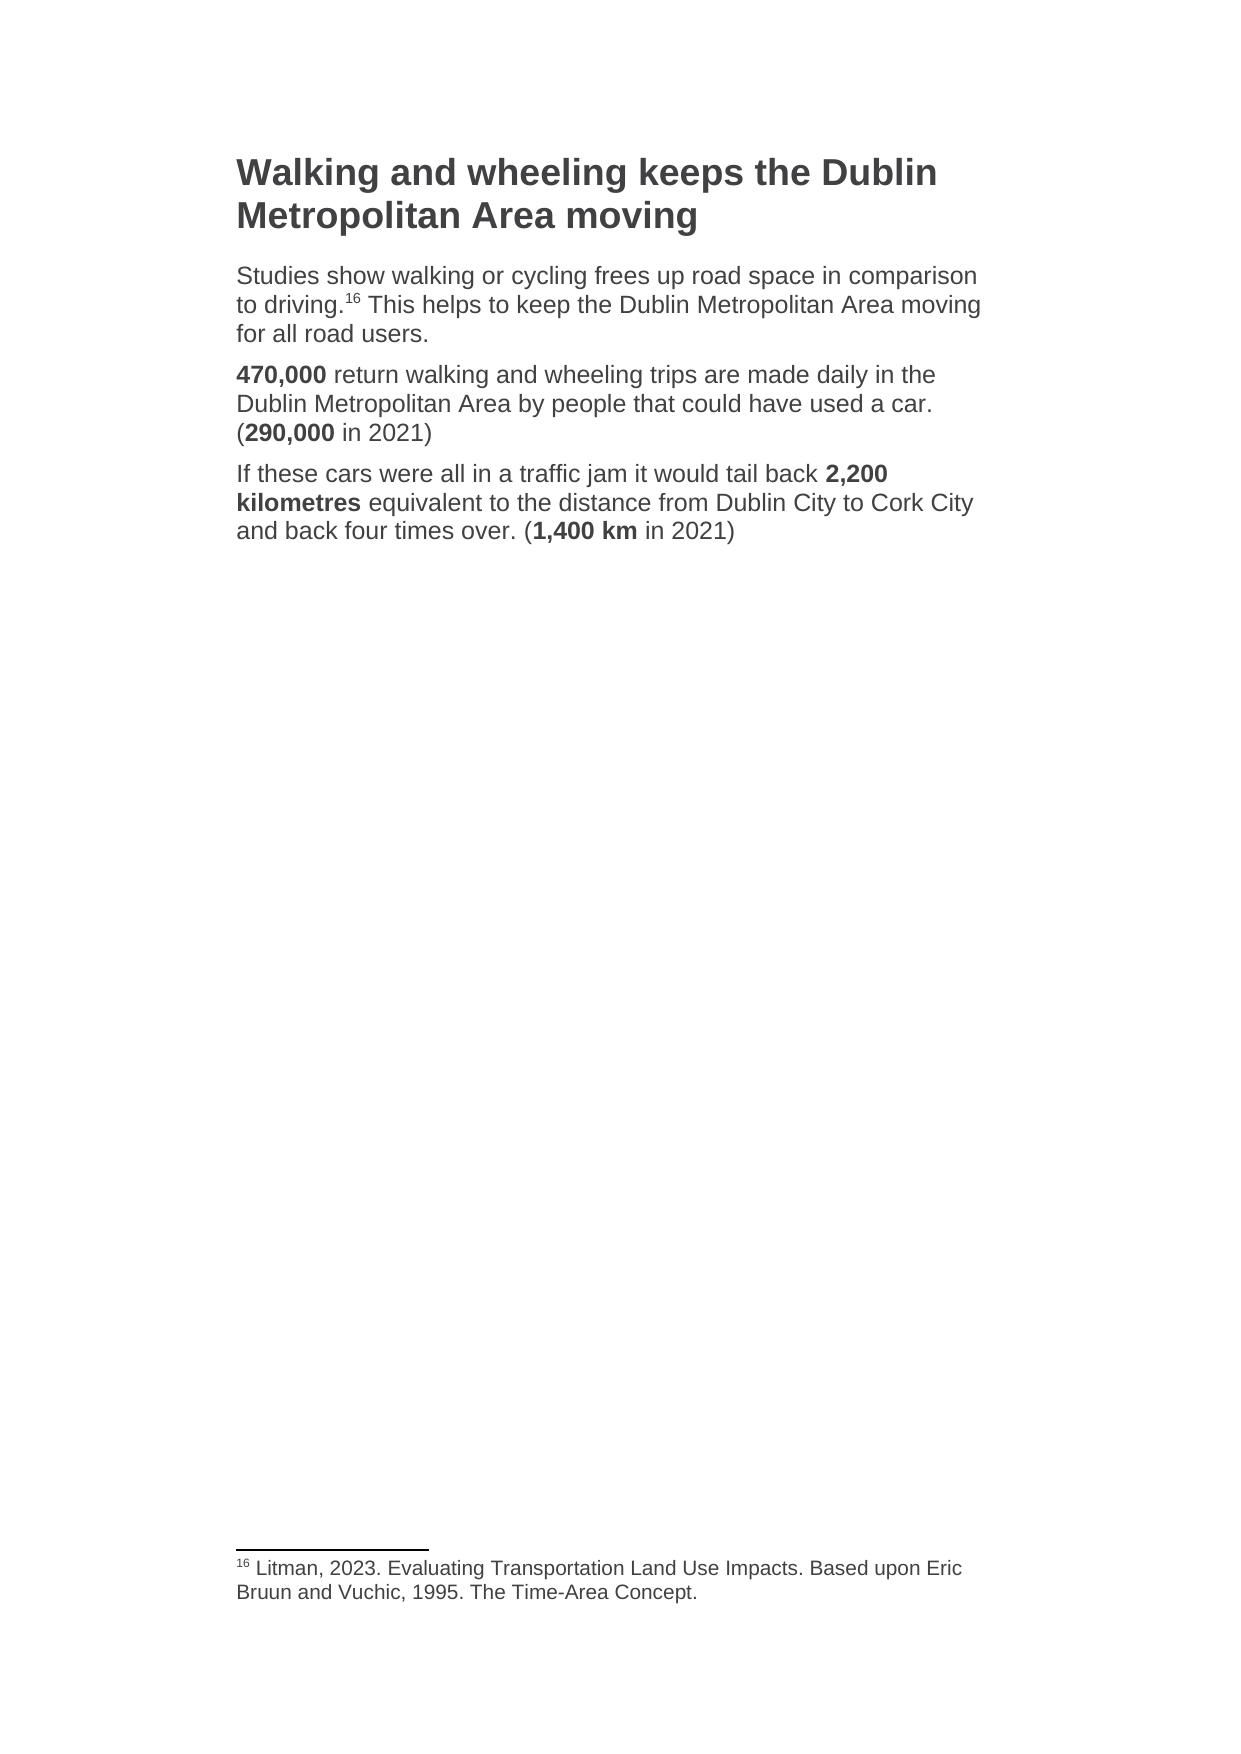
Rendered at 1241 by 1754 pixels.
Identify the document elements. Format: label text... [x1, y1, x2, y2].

text 470,000 return walking and wheeling trips are made daily in the Dublin Metropolitan Area by people that could have used a car. (290,000 in 2021) [236, 360, 1004, 446]
text If these cars were all in a traffic jam it would tail back 2,200 kilometres equivalent to the distance from Dublin City to Cork City and back four times over. (1,400 km in 2021) [236, 459, 1004, 545]
text Studies show walking or cycling frees up road space in comparison to driving. This helps to keep the Dublin Metropolitan Area moving for all road users. [236, 261, 1004, 347]
subtitle Walking and wheeling keeps the Dublin Metropolitan Area moving [236, 150, 1004, 236]
